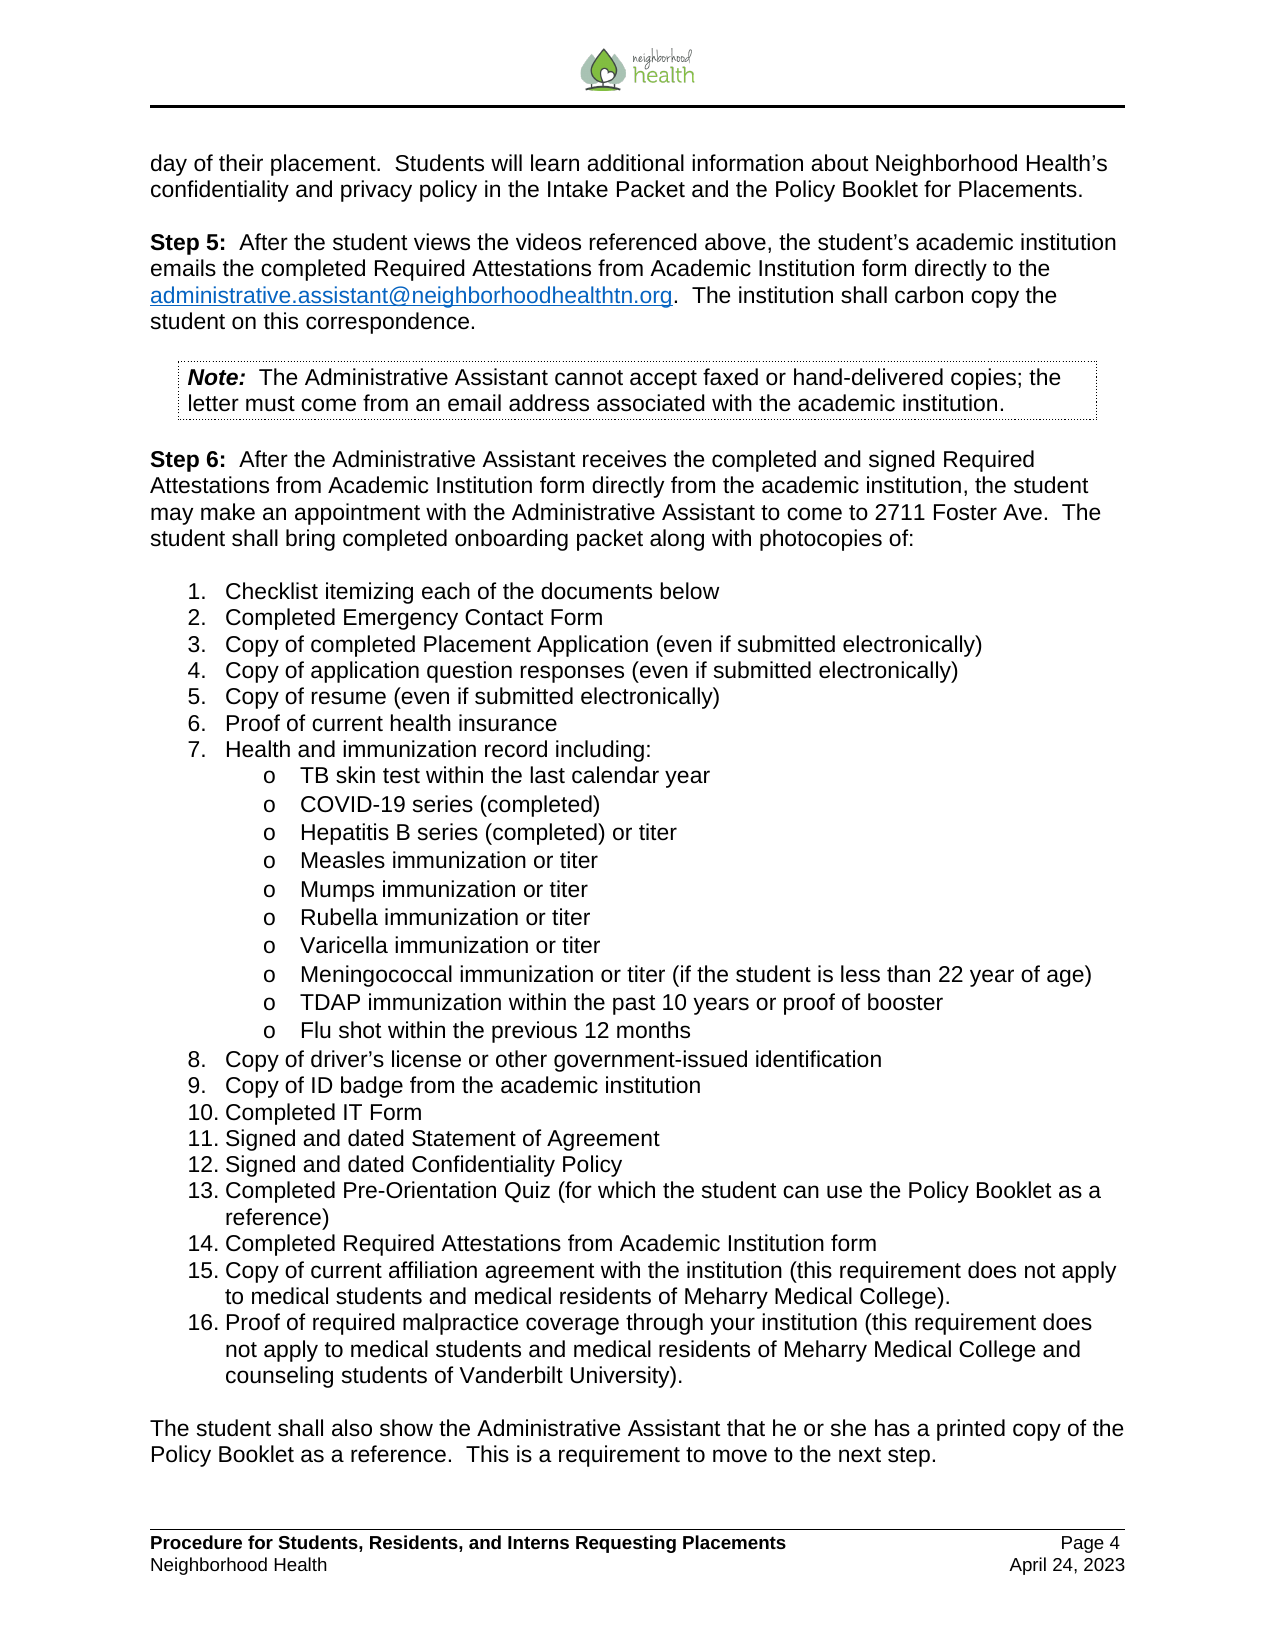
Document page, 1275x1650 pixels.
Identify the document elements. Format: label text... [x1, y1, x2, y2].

list Completed Required Attestations from Academic Institution form [187, 1230, 1125, 1257]
text The student shall also show the Administrative Assistant that he or she has a printed copy of the Policy Booklet as a reference. This is a requirement to move to the next step. [150, 1415, 1125, 1467]
list Copy of completed Placement Application (even if submitted electronically) [187, 631, 1125, 657]
picture [580, 48, 695, 91]
list Completed IT Form [187, 1098, 1125, 1125]
list Checklist itemizing each of the documents below [187, 578, 1125, 604]
list Copy of application question responses (even if submitted electronically) [187, 657, 1125, 683]
list Copy of resume (even if submitted electronically) [187, 683, 1125, 710]
text Step 5: After the student views the videos referenced above, the student’s academic institution emails the completed Required Attestations from Academic Institution form directly to the administrative.assistant@neighborhoodhealthtn.org. The institution shall carbon copy the student on this correspondence. [150, 229, 1125, 334]
list Copy of driver’s license or other government-issued identification [187, 1046, 1125, 1072]
list Proof of current health insurance [187, 710, 1125, 736]
list Proof of required malpractice coverage through your institution (this requirement does not apply to medical students and medical residents of Meharry Medical College and counseling students of Vanderbilt University). [187, 1309, 1125, 1388]
list Varicella immunization or titer [262, 932, 1125, 961]
list Completed Emergency Contact Form [187, 604, 1125, 631]
list Hepatitis B series (completed) or titer [262, 819, 1125, 847]
list Signed and dated Confidentiality Policy [187, 1151, 1125, 1177]
list Completed Pre-Orientation Quiz (for which the student can use the Policy Booklet as a reference) [187, 1177, 1125, 1230]
list COVID-19 series (completed) [262, 791, 1125, 819]
list Mumps immunization or titer [262, 876, 1125, 904]
list Meningococcal immunization or titer (if the student is less than 22 year of age) [262, 961, 1125, 989]
list Rubella immunization or titer [262, 904, 1125, 932]
list Copy of ID badge from the academic institution [187, 1072, 1125, 1098]
list TB skin test within the last calendar year [262, 762, 1125, 791]
text Note: The Administrative Assistant cannot accept faxed or hand-delivered copies; the letter must come from an email address associated with the academic institution. [178, 361, 1097, 420]
list Health and immunization record including: [187, 736, 1125, 762]
list Copy of current affiliation agreement with the institution (this requirement does not apply to medical students and medical residents of Meharry Medical College). [187, 1257, 1125, 1309]
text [150, 150, 1125, 203]
list TDAP immunization within the past 10 years or proof of booster [262, 989, 1125, 1017]
text Step 6: After the Administrative Assistant receives the completed and signed Required Attestations from Academic Institution form directly from the academic institution, the student may make an appointment with the Administrative Assistant to come to 2711 Foster Ave. The student shall bring completed onboarding packet along with photocopies of: [150, 446, 1125, 552]
list Measles immunization or titer [262, 847, 1125, 876]
list Signed and dated Statement of Agreement [187, 1125, 1125, 1151]
list Flu shot within the previous 12 months [262, 1017, 1125, 1046]
